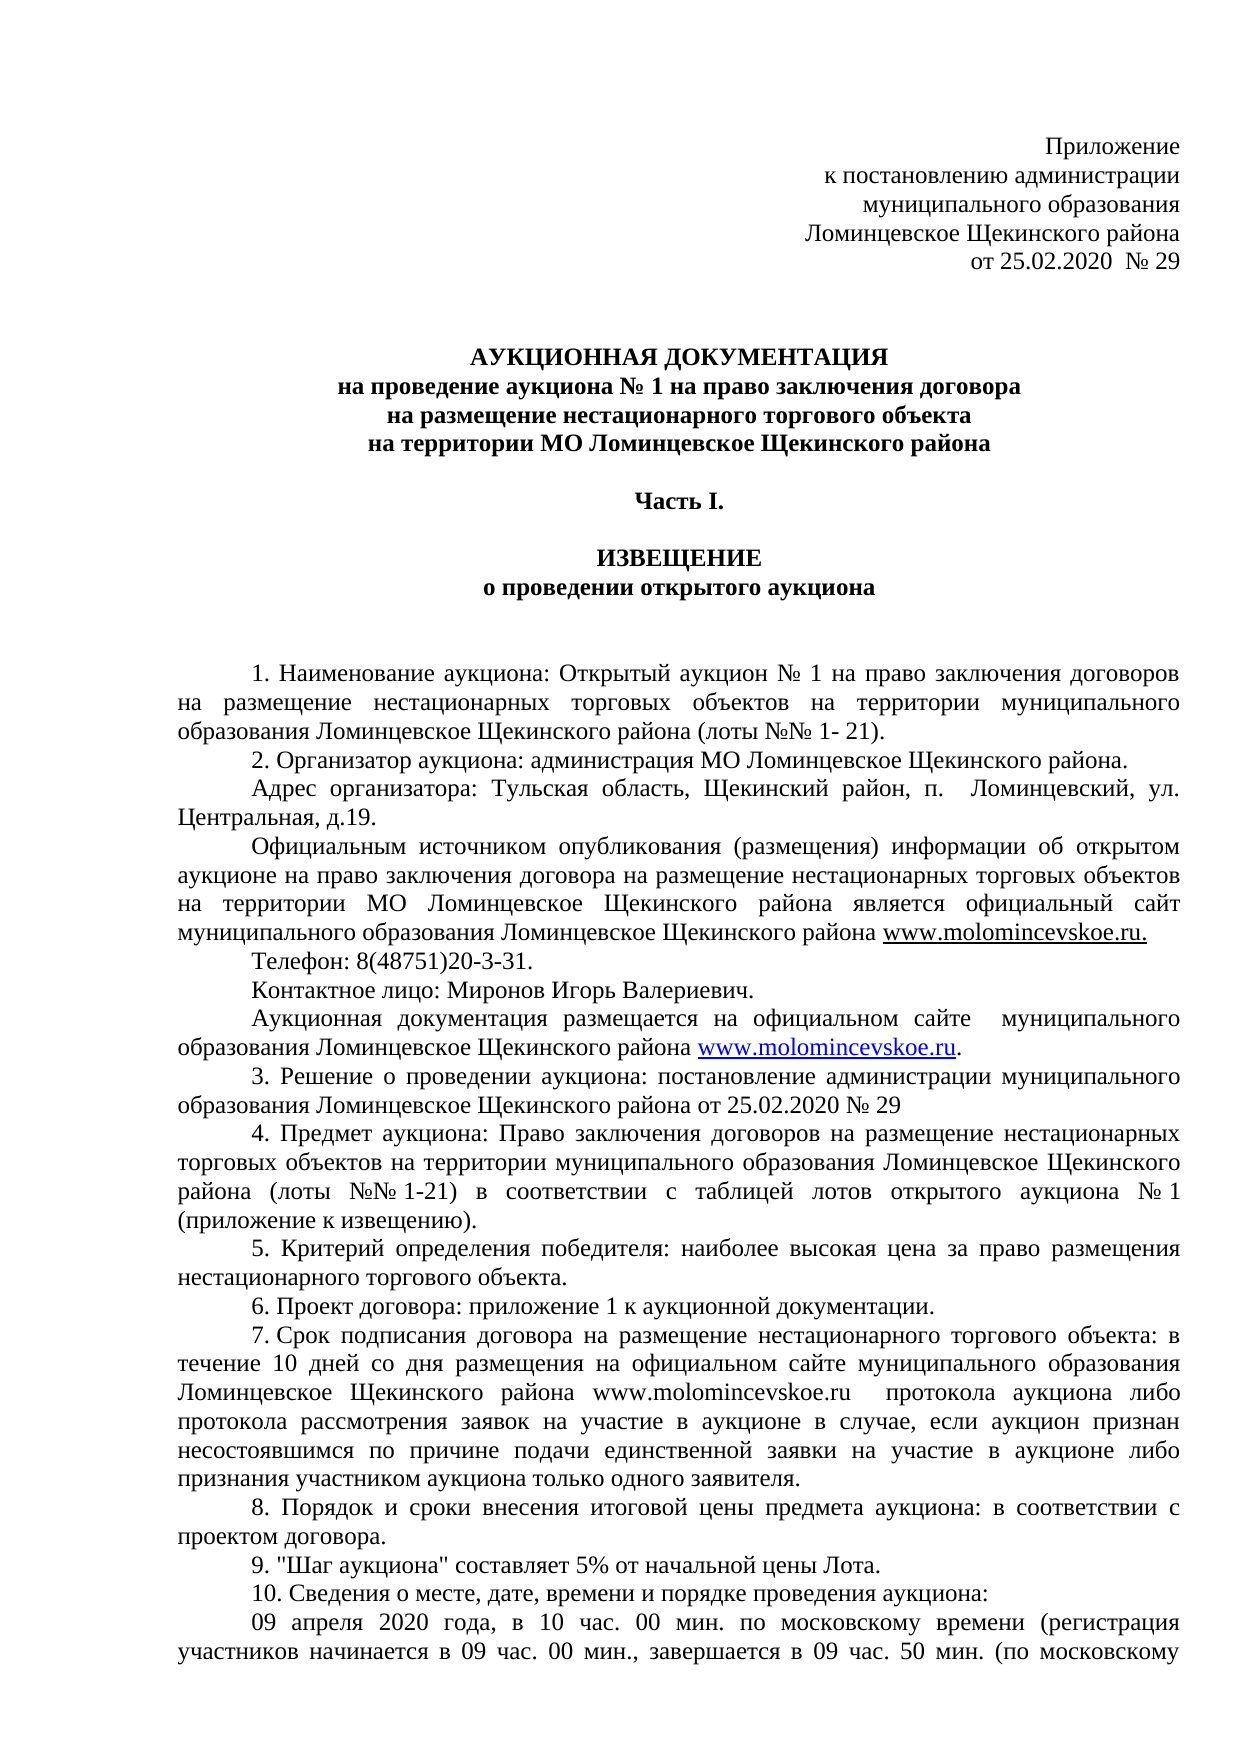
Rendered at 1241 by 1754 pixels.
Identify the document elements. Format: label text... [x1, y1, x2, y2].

text Часть I. [177, 486, 1181, 515]
text 10. Сведения о месте, дате, времени и порядке проведения аукциона: [177, 1578, 1181, 1607]
text на проведение аукциона № 1 на право заключения договора [177, 371, 1181, 400]
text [177, 1607, 1181, 1665]
text 3. Решение о проведении аукциона: постановление администрации муниципального образования Ломинцевское Щекинского района от 25.02.2020 № 29 [177, 1061, 1181, 1118]
text на размещение нестационарного торгового объекта [177, 400, 1181, 428]
text 1. Наименование аукциона: Открытый аукцион № 1 на право заключения договоров на размещение нестационарных торговых объектов на территории муниципального образования Ломинцевское Щекинского района (лоты №№ 1- 21). [177, 658, 1181, 745]
text 7. Срок подписания договора на размещение нестационарного торгового объекта: в течение 10 дней со дня размещения на официальном сайте муниципального образования Ломинцевское Щекинского района www.molomincevskoe.ru протокола аукциона либо протокола рассмотрения заявок на участие в аукционе в случае, если аукцион признан несостоявшимся по причине подачи единственной заявки на участие в аукционе либо признания участником аукциона только одного заявителя. [177, 1320, 1181, 1492]
text 8. Порядок и сроки внесения итоговой цены предмета аукциона: в соответствии с проектом договора. [177, 1492, 1181, 1550]
text Приложение [177, 131, 1180, 160]
text на территории МО Ломинцевское Щекинского района [177, 428, 1181, 457]
text 4. Предмет аукциона: Право заключения договоров на размещение нестационарных торговых объектов на территории муниципального образования Ломинцевское Щекинского района (лоты №№ 1-21) в соответствии с таблицей лотов открытого аукциона № 1 (приложение к извещению). [177, 1118, 1181, 1233]
text ИЗВЕЩЕНИЕ [177, 543, 1181, 572]
text к постановлению администрации [177, 160, 1180, 189]
text Телефон: 8(48751)20-3-31. [177, 946, 1181, 975]
text от 25.02.2020 № 29 [177, 246, 1180, 275]
text Официальным источником опубликования (размещения) информации об открытом аукционе на право заключения договора на размещение нестационарных торговых объектов на территории МО Ломинцевское Щекинского района является официальный сайт муниципального образования Ломинцевское Щекинского района www.molomincevskoe.ru. [177, 831, 1181, 946]
text Адрес организатора: Тульская область, Щекинский район, п. Ломинцевский, ул. Центральная, д.19. [177, 773, 1181, 831]
text АУКЦИОННАЯ ДОКУМЕНТАЦИЯ [177, 342, 1181, 371]
text Ломинцевское Щекинского района [177, 218, 1180, 246]
text Контактное лицо: Миронов Игорь Валериевич. [177, 975, 1181, 1003]
text Аукционная документация размещается на официальном сайте муниципального образования Ломинцевское Щекинского района www.molomincevskoe.ru. [177, 1003, 1181, 1061]
text муниципального образования [177, 189, 1180, 218]
text 2. Организатор аукциона: администрация МО Ломинцевское Щекинского района. [177, 745, 1181, 773]
text 9. "Шаг аукциона" составляет 5% от начальной цены Лота. [177, 1550, 1181, 1578]
text 5. Критерий определения победителя: наиболее высокая цена за право размещения нестационарного торгового объекта. [177, 1233, 1181, 1291]
text о проведении открытого аукциона [177, 572, 1181, 601]
text 6. Проект договора: приложение 1 к аукционной документации. [177, 1291, 1181, 1320]
